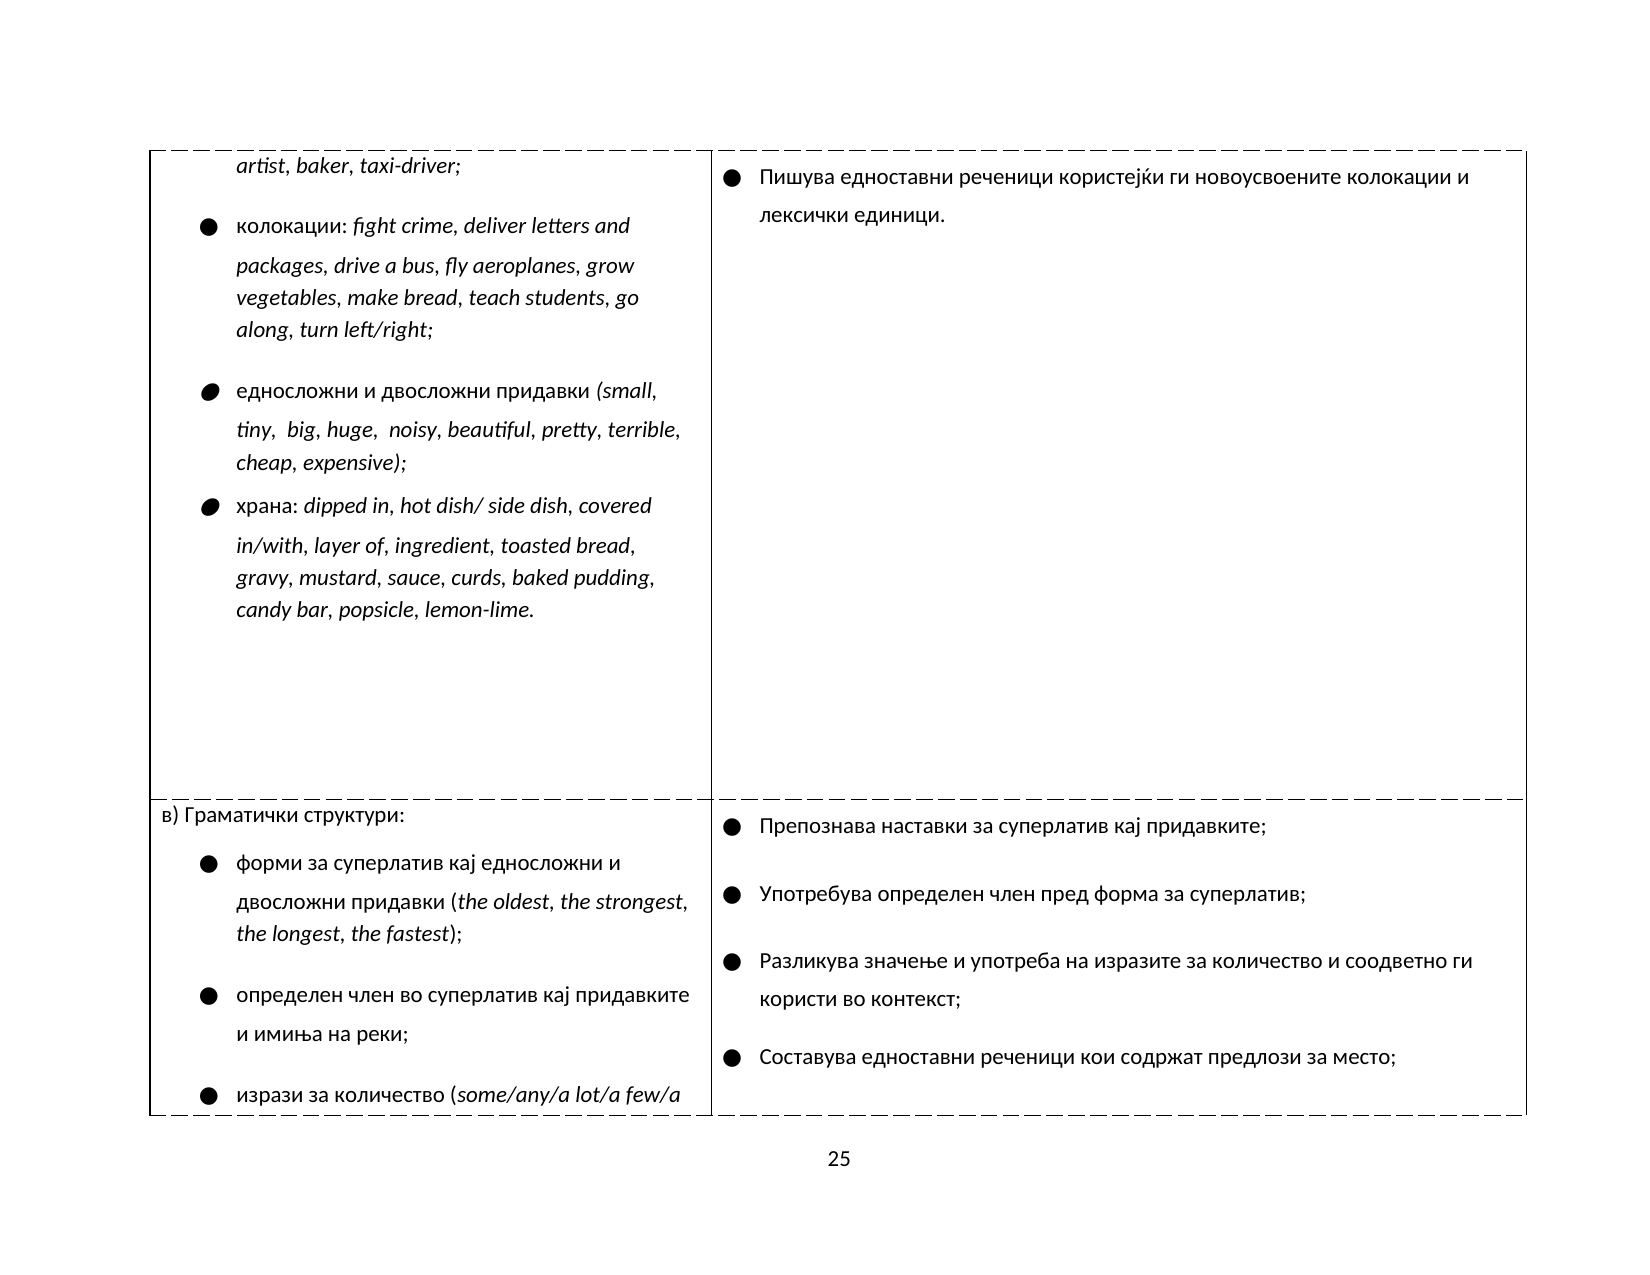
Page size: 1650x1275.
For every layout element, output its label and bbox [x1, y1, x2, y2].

table_cell [712, 150, 1526, 799]
table_cell [151, 150, 711, 799]
table_cell [712, 799, 1526, 1115]
table_cell [151, 799, 711, 1115]
